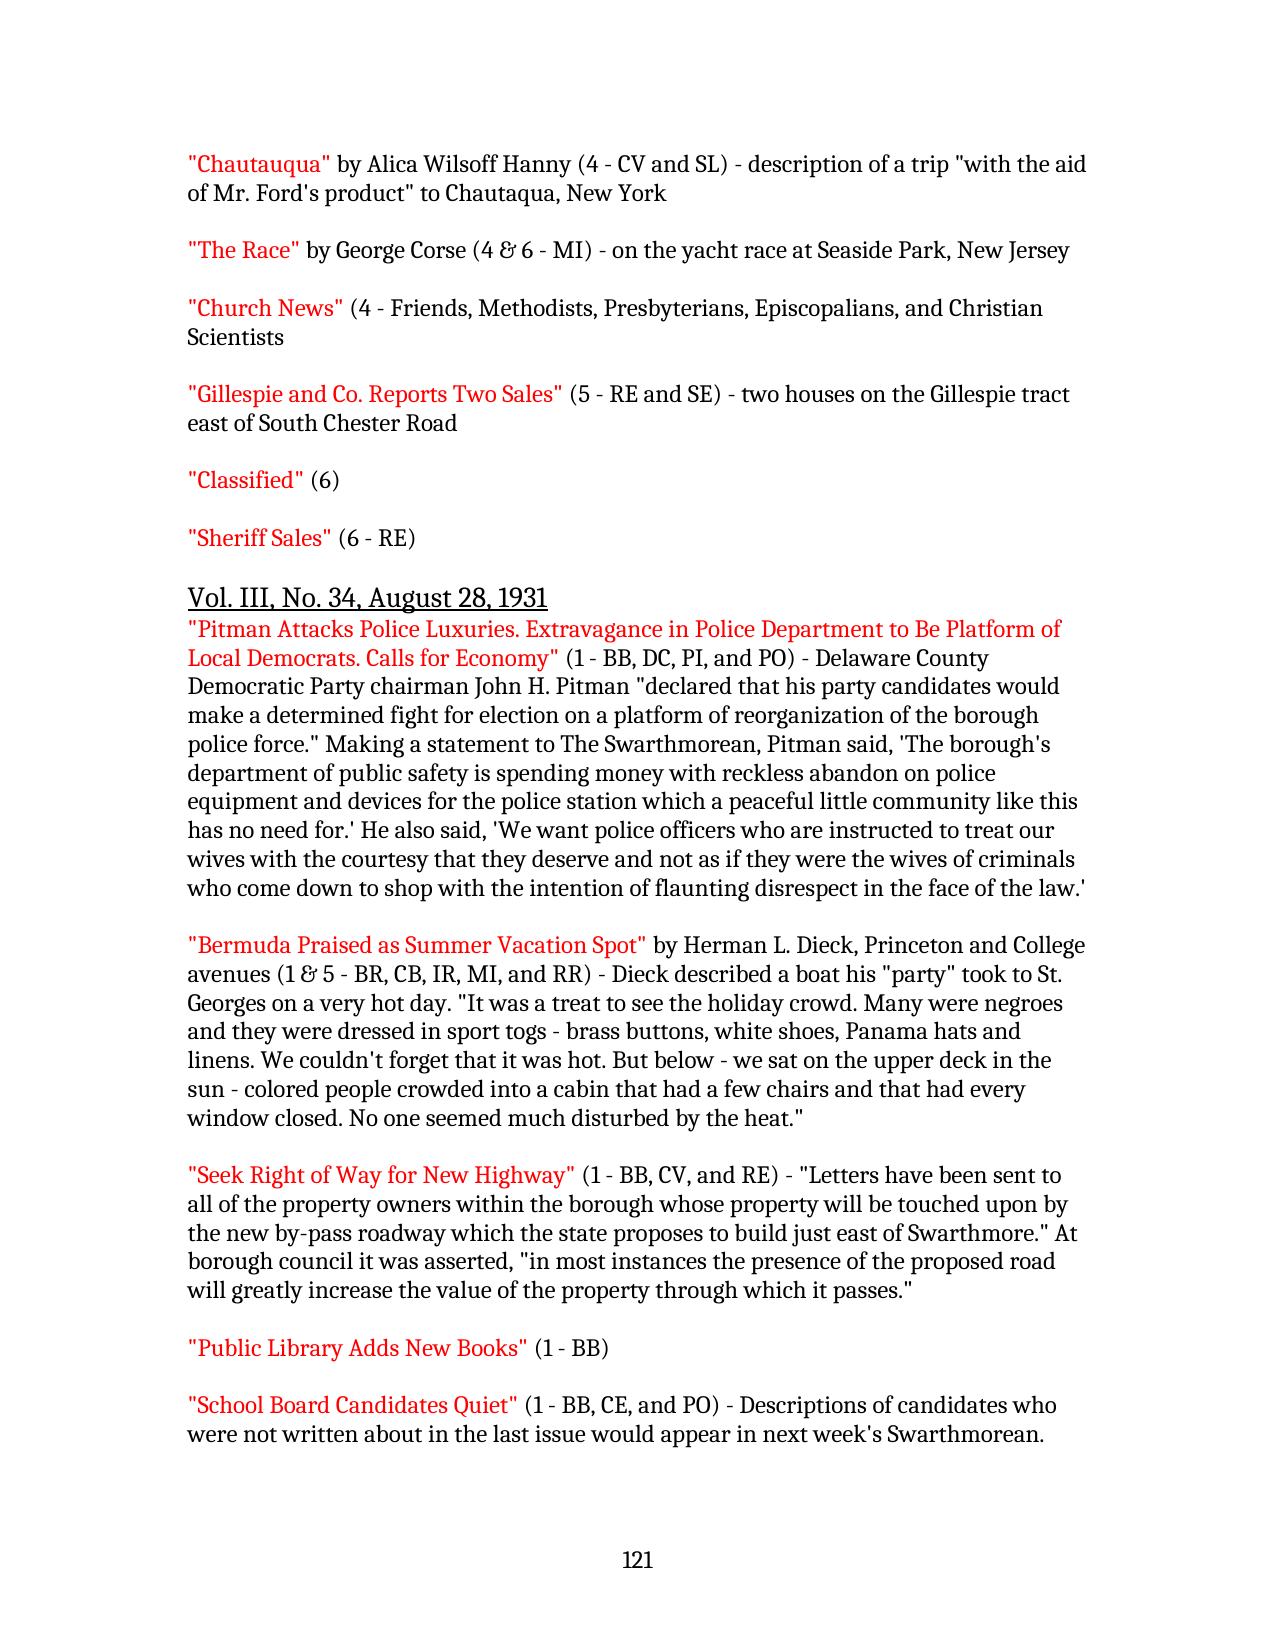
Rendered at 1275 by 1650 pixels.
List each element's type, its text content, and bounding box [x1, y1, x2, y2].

text "Classified" (6) [187, 466, 1087, 495]
text "Seek Right of Way for New Highway" (1 - BB, CV, and RE) - "Letters have been sent to all of the property owners within the borough whose property will be touched upon by the new by-pass roadway which the state proposes to build just east of Swarthmore." At borough council it was asserted, "in most instances the presence of the proposed road will greatly increase the value of the property through which it passes." [187, 1161, 1087, 1305]
text "The Race" by George Corse (4 & 6 - MI) - on the yacht race at Seaside Park, New Jersey [187, 236, 1087, 265]
text "Pitman Attacks Police Luxuries. Extravagance in Police Department to Be Platform of Local Democrats. Calls for Economy" (1 - BB, DC, PI, and PO) - Delaware County Democratic Party chairman John H. Pitman "declared that his party candidates would make a determined fight for election on a platform of reorganization of the borough police force." Making a statement to The Swarthmorean, Pitman said, 'The borough's department of public safety is spending money with reckless abandon on police equipment and devices for the police station which a peaceful little community like this has no need for.' He also said, 'We want police officers who are instructed to treat our wives with the courtesy that they deserve and not as if they were the wives of criminals who come down to shop with the intention of flaunting disrespect in the face of the law.' [187, 615, 1087, 902]
text "Gillespie and Co. Reports Two Sales" (5 - RE and SE) - two houses on the Gillespie tract east of South Chester Road [187, 380, 1087, 437]
text "Sheriff Sales" (6 - RE) [187, 524, 1087, 552]
text "Church News" (4 - Friends, Methodists, Presbyterians, Episcopalians, and Christian Scientists [187, 294, 1087, 351]
text "School Board Candidates Quiet" (1 - BB, CE, and PO) - Descriptions of candidates who were not written about in the last issue would appear in next week's Swarthmorean. [187, 1391, 1087, 1448]
text "Public Library Adds New Books" (1 - BB) [187, 1333, 1087, 1362]
text "Chautauqua" by Alica Wilsoff Hanny (4 - CV and SL) - description of a trip "with the aid of Mr. Ford's product" to Chautaqua, New York [187, 150, 1087, 207]
text "Bermuda Praised as Summer Vacation Spot" by Herman L. Dieck, Princeton and College avenues (1 & 5 - BR, CB, IR, MI, and RR) - Dieck described a boat his "party" took to St. Georges on a very hot day. "It was a treat to see the holiday crowd. Many were negroes and they were dressed in sport togs - brass buttons, white shoes, Panama hats and linens. We couldn't forget that it was hot. But below - we sat on the upper deck in the sun - colored people crowded into a cabin that had a few chairs and that had every window closed. No one seemed much disturbed by the heat." [187, 931, 1087, 1132]
text Vol. III, No. 34, August 28, 1931 [187, 581, 1087, 615]
